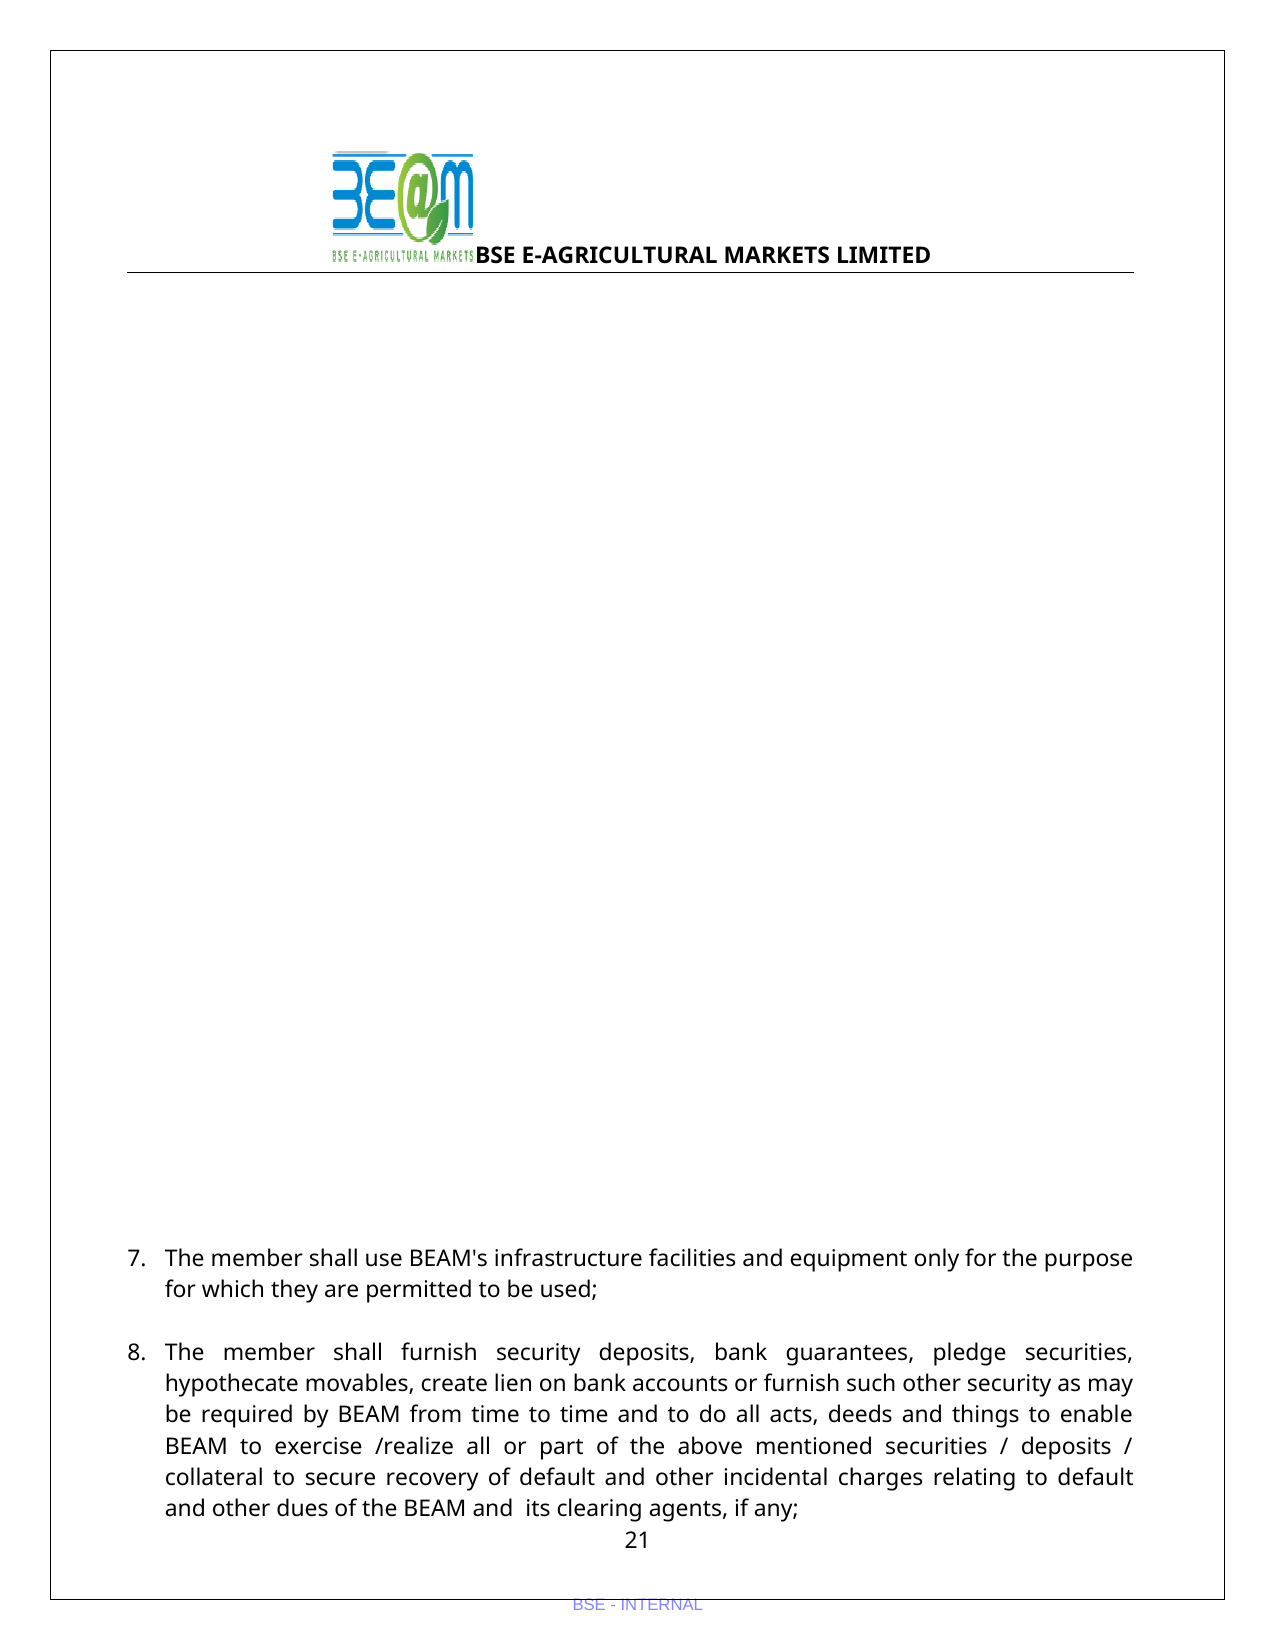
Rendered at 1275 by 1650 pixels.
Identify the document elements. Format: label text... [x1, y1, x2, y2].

list The member shall use BEAM's infrastructure facilities and equipment only for the purpose for which they are permitted to be used; [127, 1242, 1134, 1305]
picture [330, 151, 475, 264]
list The member shall furnish security deposits, bank guarantees, pledge securities, hypothecate movables, create lien on bank accounts or furnish such other security as may be required by BEAM from time to time and to do all acts, deeds and things to enable BEAM to exercise /realize all or part of the above mentioned securities / deposits / collateral to secure recovery of default and other incidental charges relating to default and other dues of the BEAM and its clearing agents, if any; [127, 1336, 1134, 1523]
